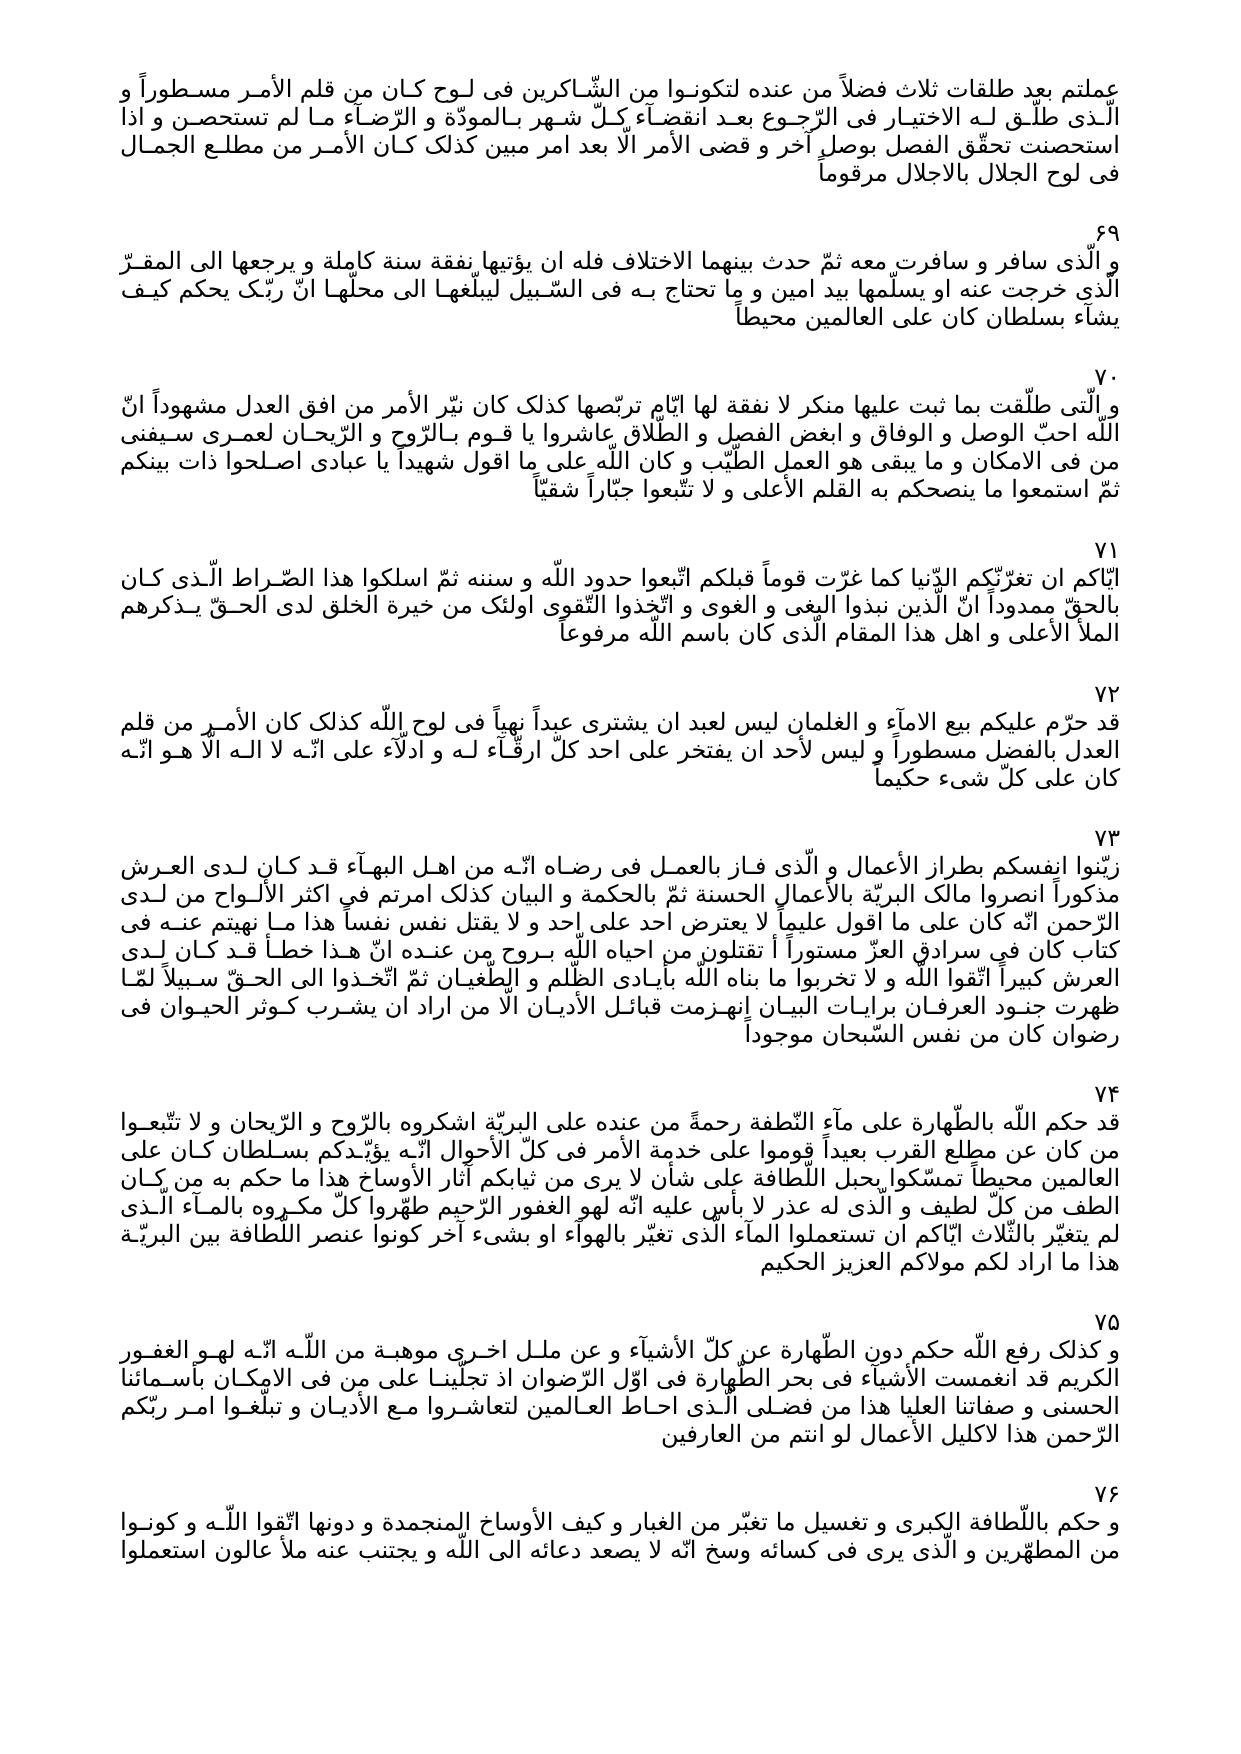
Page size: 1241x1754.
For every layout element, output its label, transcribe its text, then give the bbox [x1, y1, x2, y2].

text ٧٠ [120, 363, 1120, 391]
text و کذلک رفع اللّه حکم دون الطّهارة عن کلّ الأشیآء و عن ملل اخری موهبة من اللّه انّه لهو الغفور الکریم قد انغمست الأشیآء فی بحر الطّهارة فی اوّل الرّضوان اذ تجلّینا علی من فی الامکان بأسمائنا الحسنی و صفاتنا العلیا هذا من فضلی الّذی احاط العالمین لتعاشروا مع الأدیان و تبلّغوا امر ربّکم الرّحمن هذا لاکلیل الأعمال لو انتم من العارفین [120, 1336, 1120, 1448]
text و الّذی سافر و سافرت معه ثمّ حدث بینهما الاختلاف فله ان یؤتیها نفقة سنة کاملة و یرجعها الی المقرّ الّذی خرجت عنه او یسلّمها بید امین و ما تحتاج به فی السّبیل لیبلّغها الی محلّها انّ ربّک یحکم کیف یشآء بسلطان کان علی العالمین محیطاً [120, 247, 1120, 331]
text ایّاکم ان تغرّنّکم الدّنیا کما غرّت قوماً قبلکم اتّبعوا حدود اللّه و سننه ثمّ اسلکوا هذا الصّراط الّذی کان بالحقّ ممدوداً انّ الّذین نبذوا البغی و الغوی و اتّخذوا التّقوی اولئک من خیرة الخلق لدی الحقّ یذکرهم الملأ الأعلی و اهل هذا المقام الّذی کان باسم اللّه مرفوعاً [120, 564, 1120, 647]
text ٧٣ [120, 824, 1120, 852]
text ٧٢ [120, 680, 1120, 708]
text قد حکم اللّه بالطّهارة علی مآء النّطفة رحمةً من عنده علی البریّة اشکروه بالرّوح و الرّیحان و لا تتّبعوا من کان عن مطلع القرب بعیداً قوموا علی خدمة الأمر فی کلّ الأحوال انّه یؤیّدکم بسلطان کان علی العالمین محیطاً تمسّکوا بحبل اللّطافة علی شأن لا یری من ثیابکم آثار الأوساخ هذا ما حکم به من کان الطف من کلّ لطیف و الّذی له عذر لا بأس علیه انّه لهو الغفور الرّحیم طهّروا کلّ مکروه بالمآء الّذی لم یتغیّر بالثّلاث ایّاکم ان تستعملوا المآء الّذی تغیّر بالهوآء او بشیء آخر کونوا عنصر اللّطافة بین البریّة هذا ما اراد لکم مولاکم العزیز الحکیم [120, 1108, 1120, 1276]
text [120, 75, 1120, 187]
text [120, 1508, 1120, 1564]
text ٧١ [120, 536, 1120, 564]
text ٧۶ [120, 1480, 1120, 1508]
text ۶٩ [120, 219, 1120, 247]
text زیّنوا انفسکم بطراز الأعمال و الّذی فاز بالعمل فی رضاه انّه من اهل البهآء قد کان لدی العرش مذکوراً انصروا مالک البریّة بالأعمال الحسنة ثمّ بالحکمة و البیان کذلک امرتم فی اکثر الألواح من لدی الرّحمن انّه کان علی ما اقول علیماً لا یعترض احد علی احد و لا یقتل نفس نفساً هذا ما نهیتم عنه فی کتاب کان فی سرادق العزّ مستوراً أ تقتلون من احیاه اللّه بروح من عنده انّ هذا خطأ قد کان لدی العرش کبیراً اتّقوا اللّه و لا تخربوا ما بناه اللّه بأیادی الظّلم و الطّغیان ثمّ اتّخذوا الی الحقّ سبیلاً لمّا ظهرت جنود العرفان برایات البیان انهزمت قبائل الأدیان الّا من اراد ان یشرب کوثر الحیوان فی رضوان کان من نفس السّبحان موجوداً [120, 852, 1120, 1048]
text ٧۴ [120, 1080, 1120, 1108]
text ٧۵ [120, 1308, 1120, 1336]
text و الّتی طلّقت بما ثبت علیها منکر لا نفقة لها ایّام تربّصها کذلک کان نیّر الأمر من افق العدل مشهوداً انّ اللّه احبّ الوصل و الوفاق و ابغض الفصل و الطّلاق عاشروا یا قوم بالرّوح و الرّیحان لعمری سیفنی من فی الامکان و ما یبقی هو العمل الطّیّب و کان اللّه علی ما اقول شهیداً یا عبادی اصلحوا ذات بینکم ثمّ استمعوا ما ینصحکم به القلم الأعلی و لا تتّبعوا جبّاراً شقیّاً [120, 391, 1120, 503]
text قد حرّم علیکم بیع الامآء و الغلمان لیس لعبد ان یشتری عبداً نهیاً فی لوح اللّه کذلک کان الأمر من قلم العدل بالفضل مسطوراً و لیس لأحد ان یفتخر علی احد کلّ ارقّآء له و ادلّآء علی انّه لا اله الّا هو انّه کان علی کلّ شیء حکیماً [120, 708, 1120, 792]
